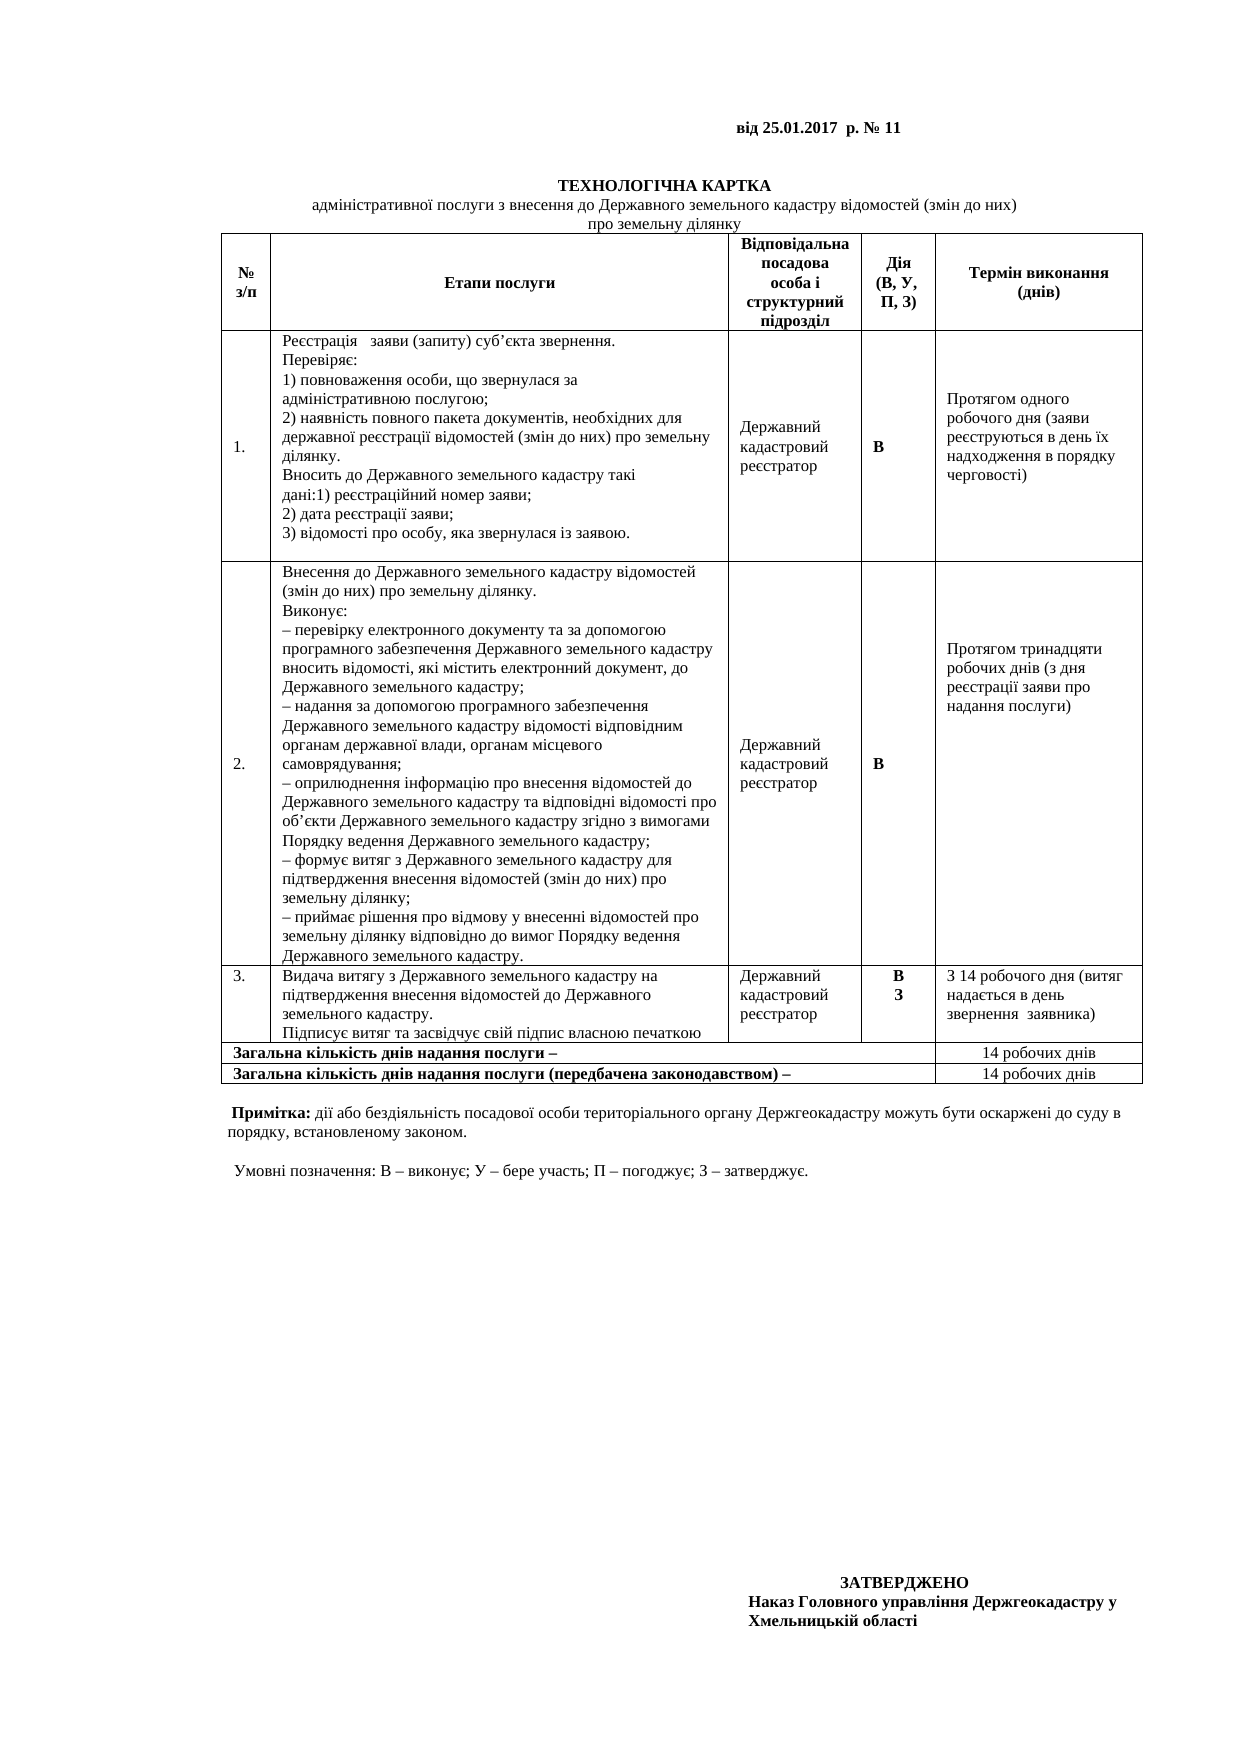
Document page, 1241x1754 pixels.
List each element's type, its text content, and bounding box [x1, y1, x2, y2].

text порядку, встановленому законом. [177, 1122, 1152, 1141]
text адміністративної послуги з внесення до Державного земельного кадастру відомостей (змін до них) [177, 195, 1152, 214]
table_cell Протягом одного робочого дня (заяви реєструються в день їх надходження в порядку черговості) [936, 331, 1142, 561]
table_cell З 14 робочого дня (витяг надається в день звернення заявника) [936, 966, 1142, 1042]
table_cell Державний кадастровий реєстратор [729, 966, 861, 1042]
table_cell В [862, 331, 935, 561]
table_cell 2. [222, 562, 270, 964]
table_cell В [862, 562, 935, 964]
table_cell 1. [222, 331, 270, 561]
table_cell Протягом тринадцяти робочих днів (з дня реєстрації заяви про надання послуги) [936, 562, 1142, 964]
table_cell 3. [222, 966, 270, 1042]
text про земельну ділянку [177, 214, 1152, 233]
table_cell 14 робочих днів [936, 1064, 1142, 1083]
table_cell В З [862, 966, 935, 1042]
table_cell Державний кадастровий реєстратор [729, 562, 861, 964]
text Умовні позначення: В – виконує; У – бере участь; П – погоджує; З – затверджує. [177, 1160, 1152, 1179]
text ЗАТВЕРДЖЕНО [177, 1572, 1152, 1592]
table_cell Видача витягу з Державного земельного кадастру на підтвердження внесення відомостей до Державного земельного кадастру. Підписує витяг та засвідчує свій підпис власною печаткою [271, 966, 728, 1042]
table_header Етапи послуги [271, 234, 728, 330]
table_header Відповідальна посадова особа і структурний підрозділ [729, 234, 861, 330]
text Хмельницькій області [177, 1611, 1152, 1630]
table_cell Внесення до Державного земельного кадастру відомостей (змін до них) про земельну ділянку. Виконує: – перевірку електронного документу та за допомогою програмного забезпечення Державного земельного кадастру вносить відомості, які містить електронний документ, до Державного земельного кадастру; – надання за допомогою програмного забезпечення Державного земельного кадастру відомості відповідним органам державної влади, органам місцевого самоврядування; – оприлюднення інформацію про внесення відомостей до Державного земельного кадастру та відповідні відомості про об’єкти Державного земельного кадастру згідно з вимогами Порядку ведення Державного земельного кадастру; – формує витяг з Державного земельного кадастру для підтвердження внесення відомостей (змін до них) про земельну ділянку; – приймає рішення про відмову у внесенні відомостей про земельну ділянку відповідно до вимог Порядку ведення Державного земельного кадастру. [271, 562, 728, 964]
text від 25.01.2017 р. № 11 [177, 118, 1152, 137]
table_header Термін виконання (днів) [936, 234, 1142, 330]
table_cell Реєстрація заяви (запиту) суб’єкта звернення. Перевіряє: 1) повноваження особи, що звернулася за адміністративною послугою; 2) наявність повного пакета документів, необхідних для державної реєстрації відомостей (змін до них) про земельну ділянку. Вносить до Державного земельного кадастру такі дані:1) реєстраційний номер заяви; 2) дата реєстрації заяви; 3) відомості про особу, яка звернулася із заявою. [271, 331, 728, 561]
table_cell 14 робочих днів [936, 1043, 1142, 1062]
table_header № з/п [222, 234, 270, 330]
text Примітка: дії або бездіяльність посадової особи територіального органу Держгеокадастру можуть бути оскаржені до суду в [177, 1103, 1152, 1122]
table_cell Державний кадастровий реєстратор [729, 331, 861, 561]
text Наказ Головного управління Держгеокадастру у [177, 1592, 1152, 1611]
table_cell Загальна кількість днів надання послуги – [222, 1043, 935, 1062]
table_header Дія (В, У, П, З) [862, 234, 935, 330]
table_cell Загальна кількість днів надання послуги (передбачена законодавством) – [222, 1064, 935, 1083]
text ТЕХНОЛОГІЧНА КАРТКА [177, 176, 1152, 195]
